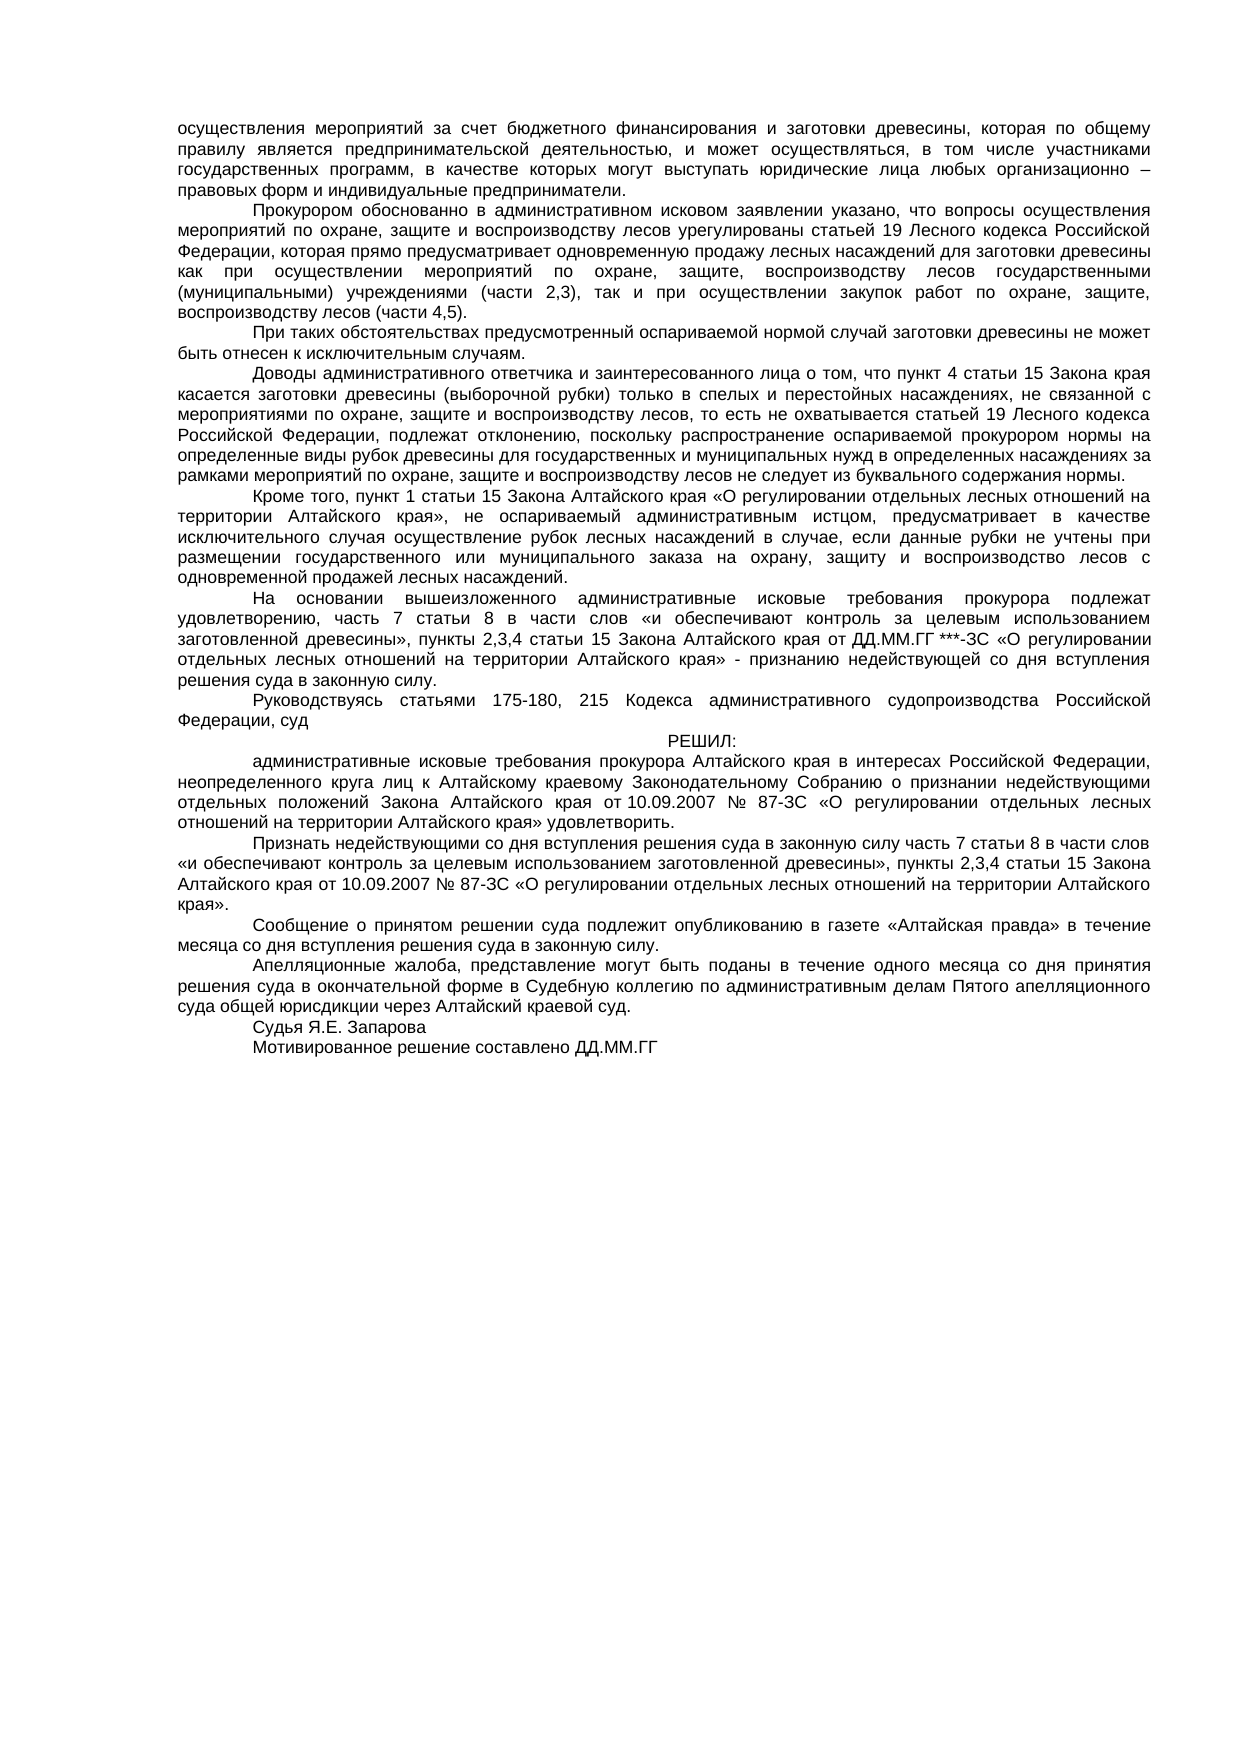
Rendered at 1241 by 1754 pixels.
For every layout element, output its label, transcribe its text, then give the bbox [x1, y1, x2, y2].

text Признать недействующими со дня вступления решения суда в законную силу часть 7 статьи 8 в части слов «и обеспечивают контроль за целевым использованием заготовленной древесины», пункты 2,3,4 статьи 15 Закона Алтайского края от 10.09.2007 № 87-ЗС «О регулировании отдельных лесных отношений на территории Алтайского края». [177, 833, 1152, 914]
text Доводы административного ответчика и заинтересованного лица о том, что пункт 4 статьи 15 Закона края касается заготовки древесины (выборочной рубки) только в спелых и перестойных насаждениях, не связанной с мероприятиями по охране, защите и воспроизводству лесов, то есть не охватывается статьей 19 Лесного кодекса Российской Федерации, подлежат отклонению, поскольку распространение оспариваемой прокурором нормы на определенные виды рубок древесины для государственных и муниципальных нужд в определенных насаждениях за рамками мероприятий по охране, защите и воспроизводству лесов не следует из буквального содержания нормы. [177, 363, 1152, 486]
text РЕШИЛ: [177, 731, 1152, 751]
text При таких обстоятельствах предусмотренный оспариваемой нормой случай заготовки древесины не может быть отнесен к исключительным случаям. [177, 322, 1152, 363]
text Апелляционные жалоба, представление могут быть поданы в течение одного месяца со дня принятия решения суда в окончательной форме в Судебную коллегию по административным делам Пятого апелляционного суда общей юрисдикции через Алтайский краевой суд. [177, 955, 1152, 1016]
text На основании вышеизложенного административные исковые требования прокурора подлежат удовлетворению, часть 7 статьи 8 в части слов «и обеспечивают контроль за целевым использованием заготовленной древесины», пункты 2,3,4 статьи 15 Закона Алтайского края от ДД.ММ.ГГ ***-ЗС «О регулировании отдельных лесных отношений на территории Алтайского края» - признанию недействующей со дня вступления решения суда в законную силу. [177, 588, 1152, 690]
text Судья Я.Е. Запарова [177, 1016, 1152, 1037]
text административные исковые требования прокурора Алтайского края в интересах Российской Федерации, неопределенного круга лиц к Алтайскому краевому Законодательному Собранию о признании недействующими отдельных положений Закона Алтайского края от 10.09.2007 № 87-ЗС «О регулировании отдельных лесных отношений на территории Алтайского края» удовлетворить. [177, 751, 1152, 833]
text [177, 118, 1152, 200]
text Прокурором обоснованно в административном исковом заявлении указано, что вопросы осуществления мероприятий по охране, защите и воспроизводству лесов урегулированы статьей 19 Лесного кодекса Российской Федерации, которая прямо предусматривает одновременную продажу лесных насаждений для заготовки древесины как при осуществлении мероприятий по охране, защите, воспроизводству лесов государственными (муниципальными) учреждениями (части 2,3), так и при осуществлении закупок работ по охране, защите, воспроизводству лесов (части 4,5). [177, 200, 1152, 322]
text Кроме того, пункт 1 статьи 15 Закона Алтайского края «О регулировании отдельных лесных отношений на территории Алтайского края», не оспариваемый административным истцом, предусматривает в качестве исключительного случая осуществление рубок лесных насаждений в случае, если данные рубки не учтены при размещении государственного или муниципального заказа на охрану, защиту и воспроизводство лесов с одновременной продажей лесных насаждений. [177, 486, 1152, 588]
text Мотивированное решение составлено ДД.ММ.ГГ [177, 1037, 1152, 1057]
text Руководствуясь статьями 175-180, 215 Кодекса административного судопроизводства Российской Федерации, суд [177, 690, 1152, 731]
text Сообщение о принятом решении суда подлежит опубликованию в газете «Алтайская правда» в течение месяца со дня вступления решения суда в законную силу. [177, 914, 1152, 955]
